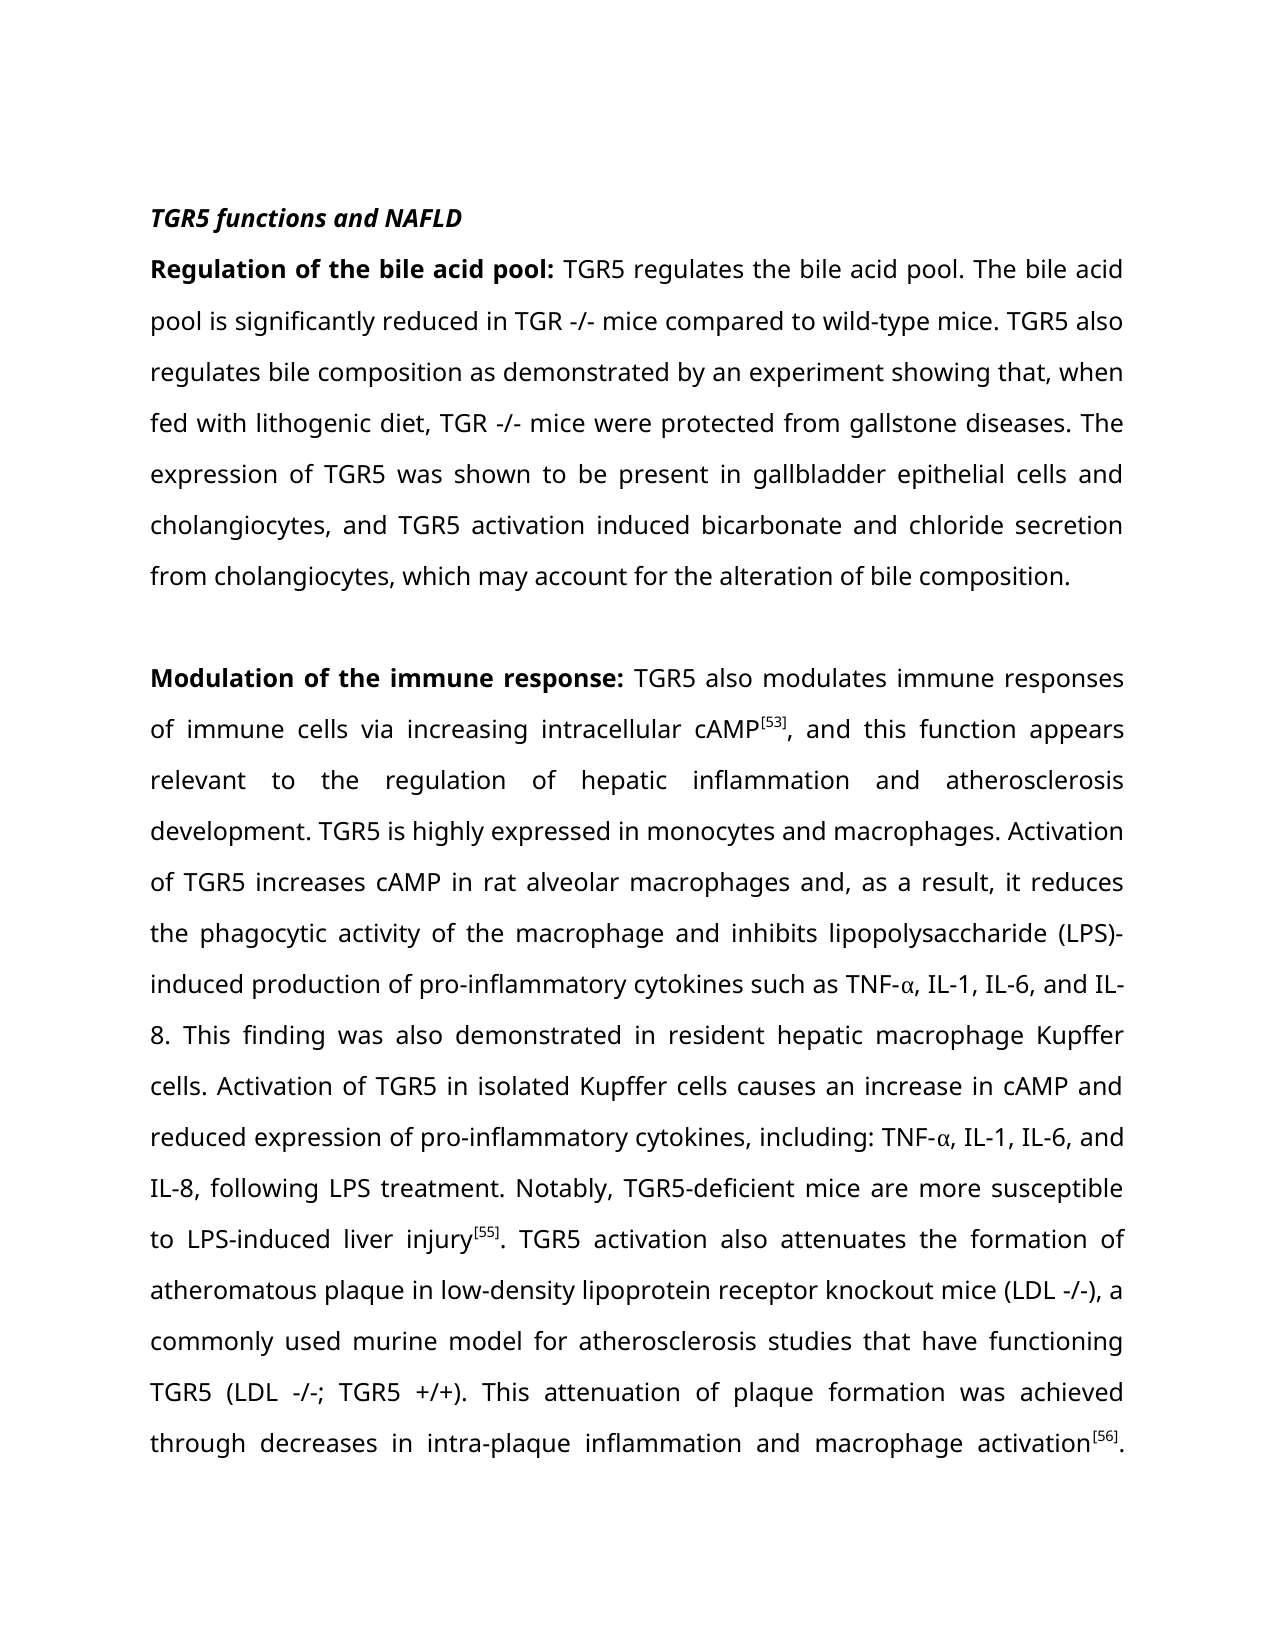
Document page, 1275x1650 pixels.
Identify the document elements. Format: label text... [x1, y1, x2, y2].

text TGR5 functions and NAFLD [150, 201, 1125, 235]
text Regulation of the bile acid pool: TGR5 regulates the bile acid pool. The bile acid pool is significantly reduced in TGR -/- mice compared to wild-type mice. TGR5 also regulates bile composition as demonstrated by an experiment showing that, when fed with lithogenic diet, TGR -/- mice were protected from gallstone diseases. The expression of TGR5 was shown to be present in gallbladder epithelial cells and cholangiocytes, and TGR5 activation induced bicarbonate and chloride secretion from cholangiocytes, which may account for the alteration of bile composition. [150, 252, 1125, 592]
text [150, 660, 1125, 1460]
